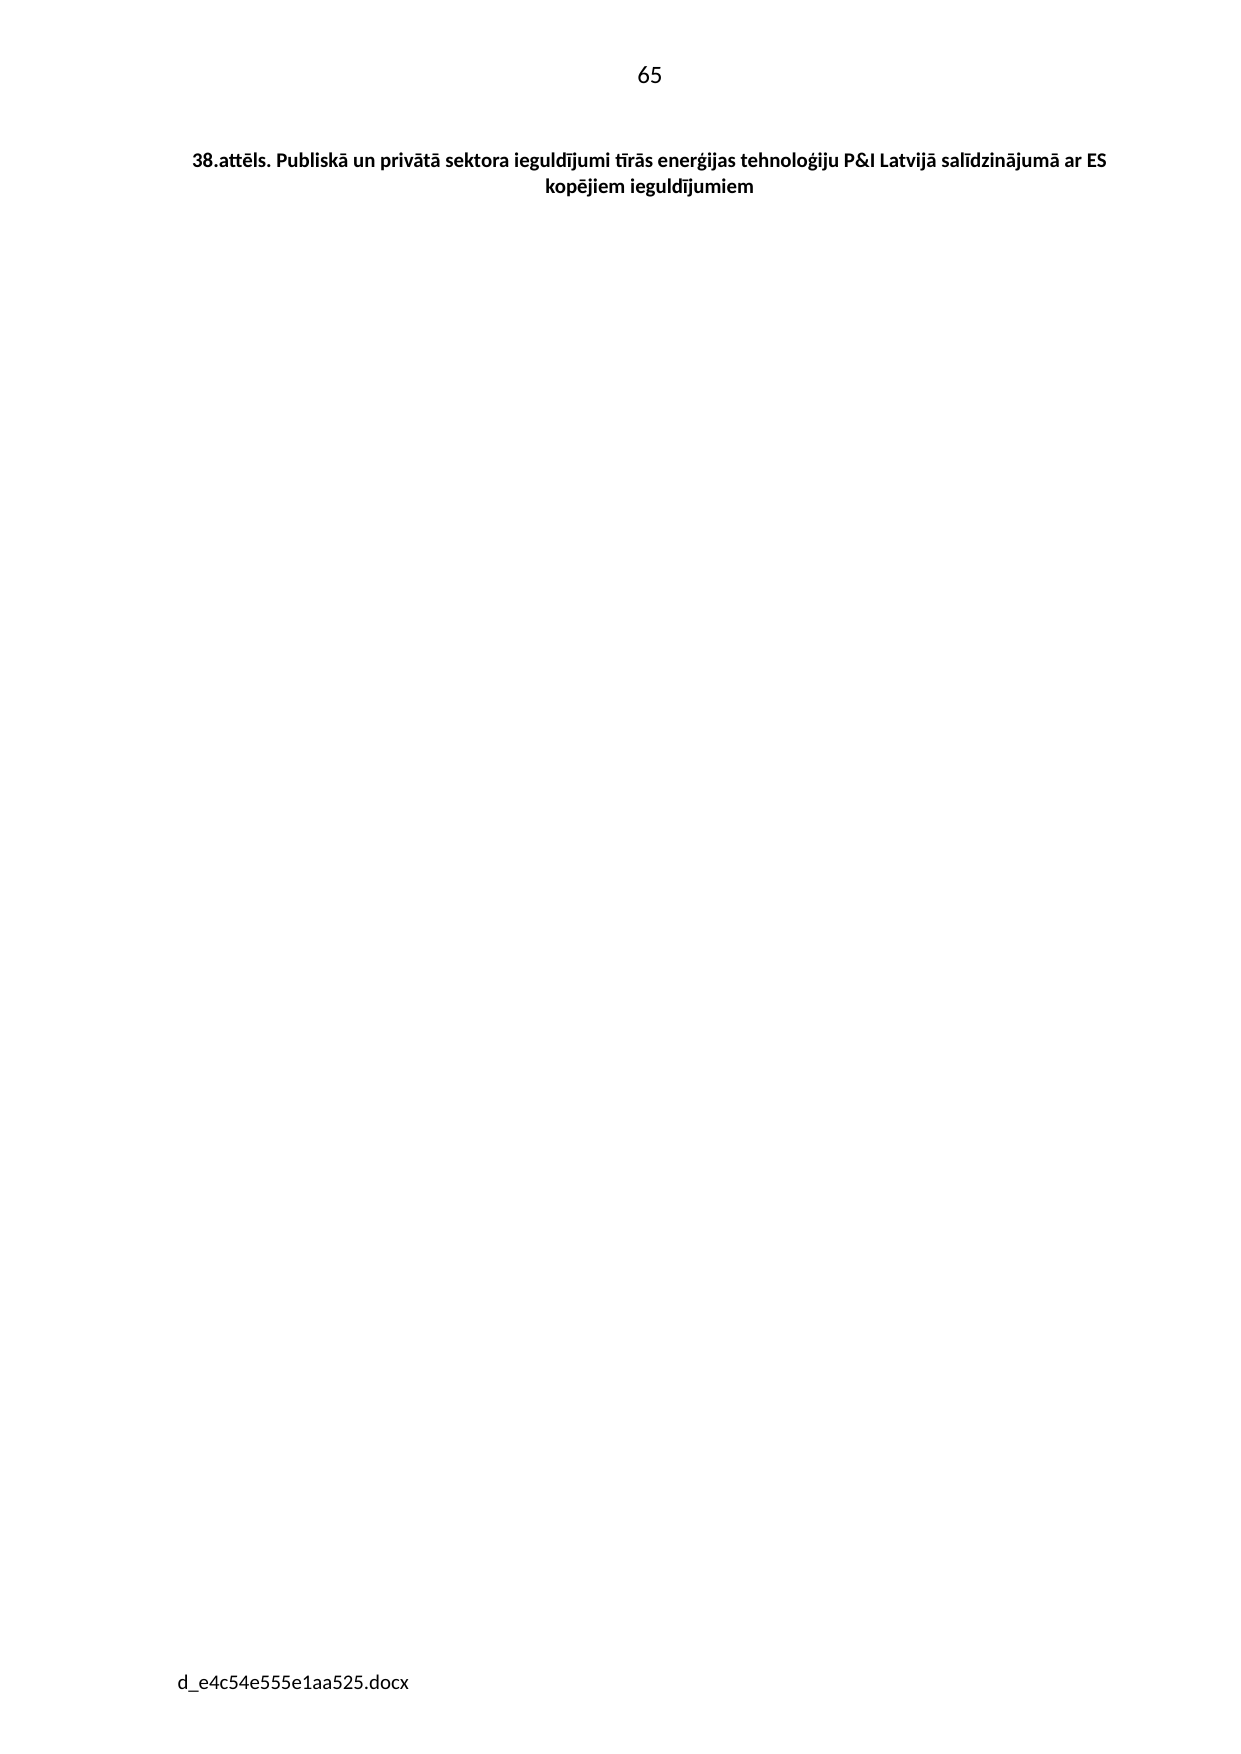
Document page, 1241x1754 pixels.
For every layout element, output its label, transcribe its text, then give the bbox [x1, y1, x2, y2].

text 38.attēls. Publiskā un privātā sektora ieguldījumi tīrās enerģijas tehnoloģiju P&I Latvijā salīdzinājumā ar ES kopējiem ieguldījumiem [177, 148, 1122, 198]
